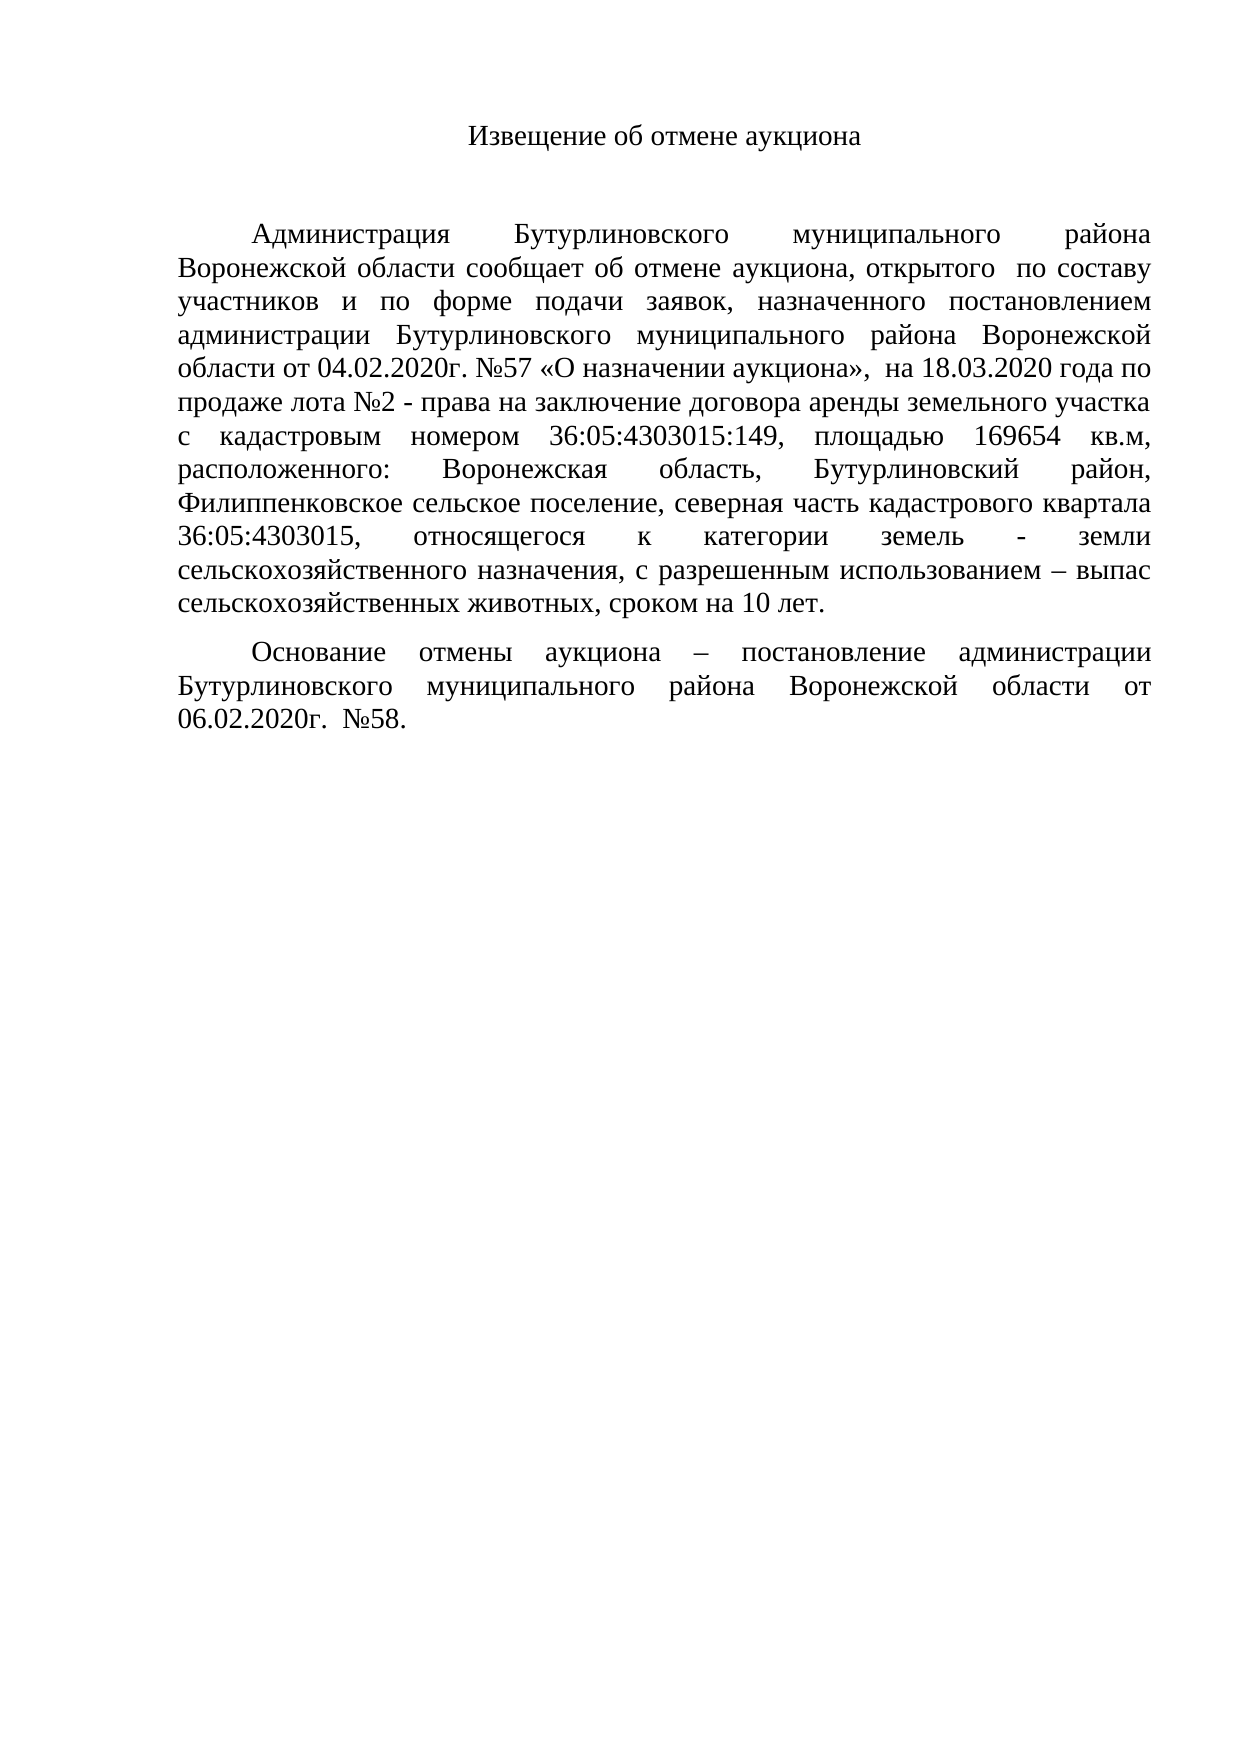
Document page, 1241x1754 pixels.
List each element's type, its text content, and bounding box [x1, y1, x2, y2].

text Администрация Бутурлиновского муниципального района Воронежской области сообщает об отмене аукциона, открытого по составу участников и по форме подачи заявок, назначенного постановлением администрации Бутурлиновского муниципального района Воронежской области от 04.02.2020г. №57 «О назначении аукциона», на 18.03.2020 года по продаже лота №2 - права на заключение договора аренды земельного участка с кадастровым номером 36:05:4303015:149, площадью 169654 кв.м, расположенного: Воронежская область, Бутурлиновский район, Филиппенковское сельское поселение, северная часть кадастрового квартала 36:05:4303015, относящегося к категории земель - земли сельскохозяйственного назначения, с разрешенным использованием – выпас сельскохозяйственных животных, сроком на 10 лет. [177, 216, 1152, 619]
text Основание отмены аукциона – постановление администрации Бутурлиновского муниципального района Воронежской области от 06.02.2020г. №58. [177, 634, 1152, 735]
text Извещение об отмене аукциона [177, 118, 1152, 152]
